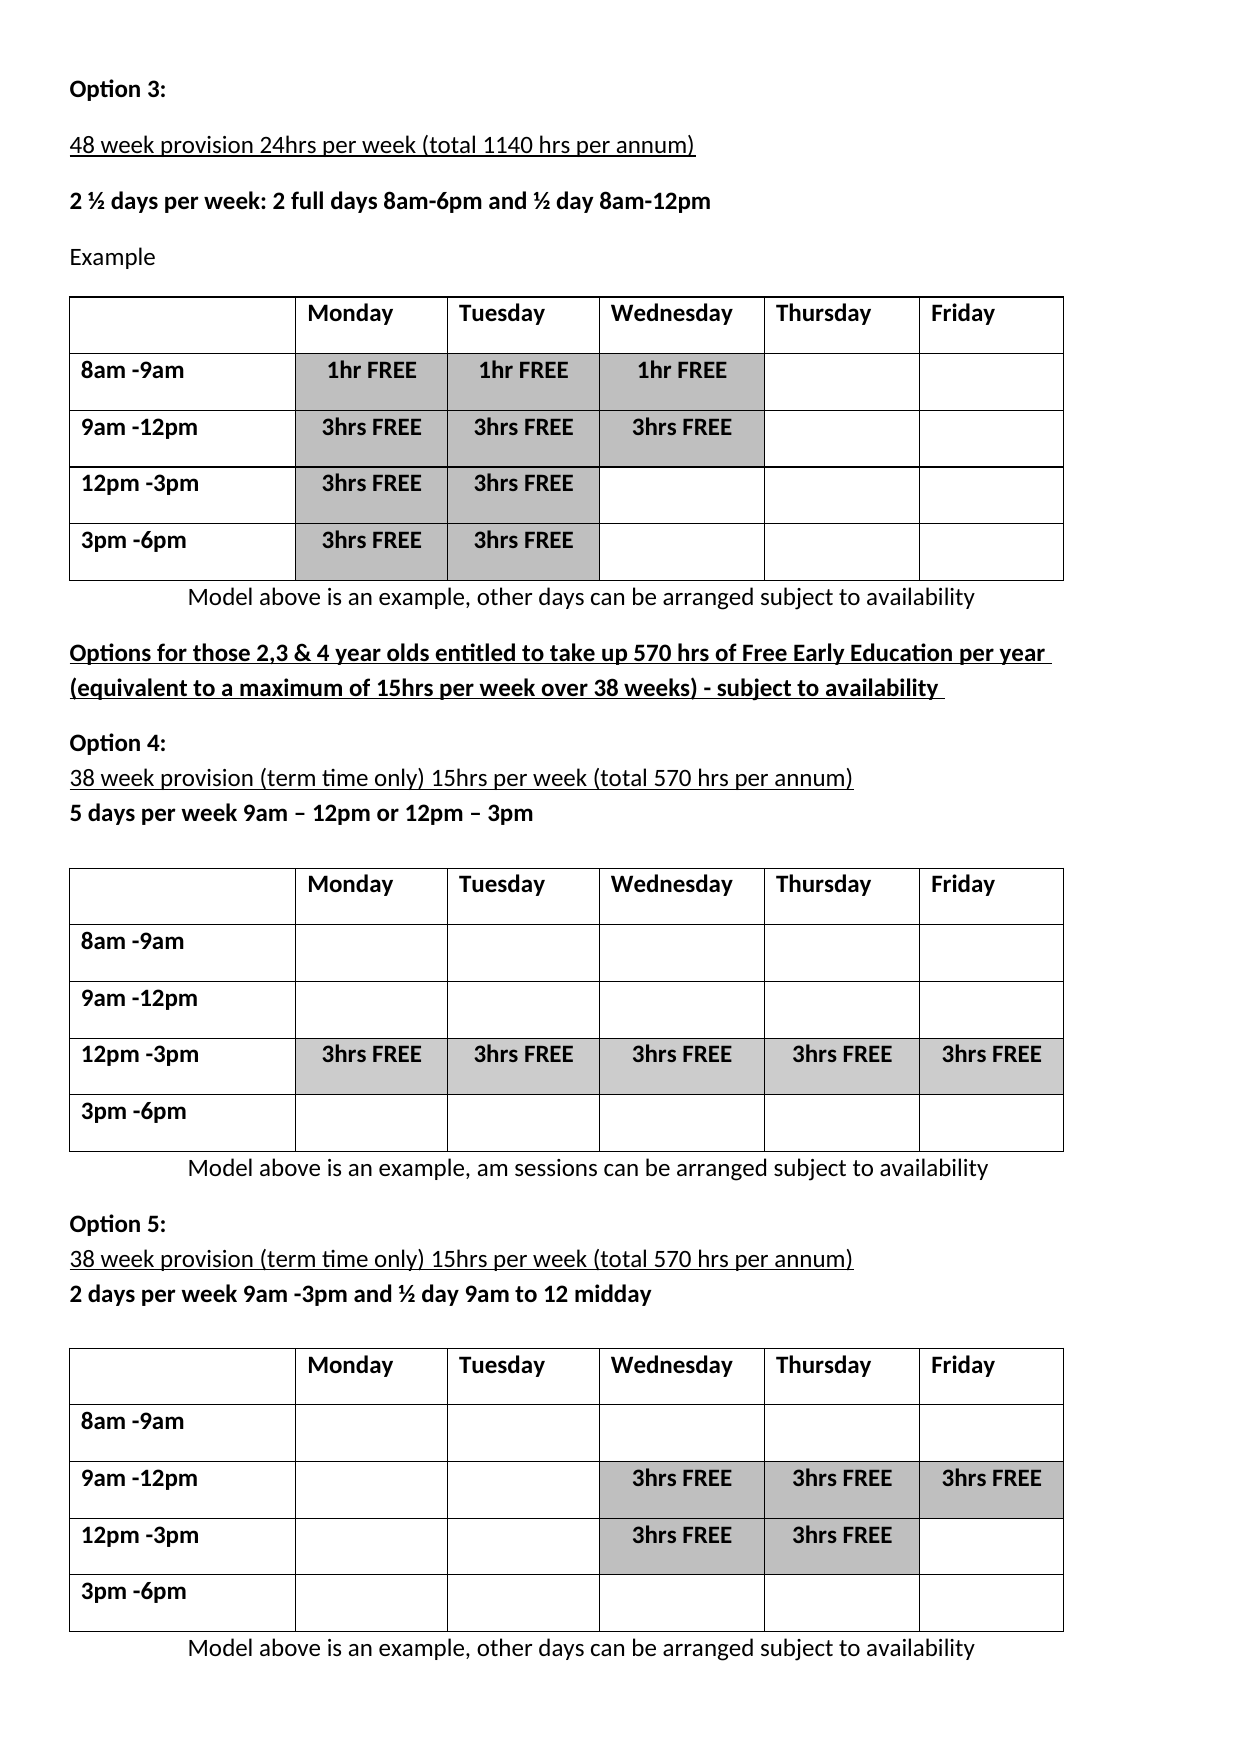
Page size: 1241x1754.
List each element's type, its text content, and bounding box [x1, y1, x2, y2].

text Option 5: [69, 1208, 1053, 1238]
table_header [70, 869, 295, 924]
text Example [69, 241, 1053, 271]
table_cell [600, 468, 764, 523]
table_cell [448, 1095, 599, 1151]
table_cell 8am -9am [70, 354, 295, 410]
text 5 days per week 9am – 12pm or 12pm – 3pm [69, 797, 1053, 828]
table_cell 12pm -3pm [70, 468, 295, 523]
table_cell [920, 925, 1063, 981]
table_header Friday [920, 298, 1063, 353]
table_header Tuesday [448, 1349, 599, 1404]
table_header Monday [296, 298, 447, 353]
table_cell 3hrs FREE [448, 411, 599, 466]
table_cell [600, 1095, 764, 1151]
table_cell 12pm -3pm [70, 1039, 295, 1094]
table_header Wednesday [600, 298, 764, 353]
table_cell [296, 1462, 447, 1518]
table_cell 3hrs FREE [600, 1462, 764, 1518]
table_cell [448, 1462, 599, 1518]
table_cell [296, 1575, 447, 1631]
table_cell 3hrs FREE [600, 1039, 764, 1094]
table_cell 8am -9am [70, 1405, 295, 1461]
table_header Friday [920, 1349, 1063, 1404]
text 38 week provision (term time only) 15hrs per week (total 570 hrs per annum) [69, 1243, 1053, 1273]
table_cell 3hrs FREE [765, 1462, 919, 1518]
table_cell [765, 411, 919, 466]
table_cell [296, 1095, 447, 1151]
text 2 ½ days per week: 2 full days 8am-6pm and ½ day 8am-12pm [69, 185, 1053, 215]
table_cell 9am -12pm [70, 411, 295, 466]
table_cell [765, 354, 919, 410]
table_header Tuesday [448, 869, 599, 924]
text 38 week provision (term time only) 15hrs per week (total 570 hrs per annum) [69, 762, 1053, 793]
table_header Friday [920, 869, 1063, 924]
table_cell [296, 1405, 447, 1461]
table_cell [920, 1575, 1063, 1631]
text Model above is an example, other days can be arranged subject to availability [187, 1632, 1053, 1663]
table_cell [296, 1519, 447, 1574]
text Model above is an example, am sessions can be arranged subject to availability [187, 1152, 1053, 1182]
table_cell 8am -9am [70, 925, 295, 981]
table_cell [920, 1405, 1063, 1461]
table_cell [600, 1575, 764, 1631]
table_cell 3pm -6pm [70, 1575, 295, 1631]
table_cell [448, 1405, 599, 1461]
text Option 3: [69, 73, 1053, 104]
table_cell [600, 1405, 764, 1461]
table_header Wednesday [600, 1349, 764, 1404]
table_cell [448, 1519, 599, 1574]
table_cell 3hrs FREE [296, 1039, 447, 1094]
text Options for those 2,3 & 4 year olds entitled to take up 570 hrs of Free Early Education per year (equivalent to a maximum of 15hrs per week over 38 weeks) - subject to availability [69, 637, 1053, 702]
table_cell [765, 1095, 919, 1151]
table_cell 3hrs FREE [920, 1039, 1063, 1094]
table_cell 3pm -6pm [70, 1095, 295, 1151]
table_cell [920, 354, 1063, 410]
table_cell 3hrs FREE [448, 468, 599, 523]
table_cell 3hrs FREE [296, 411, 447, 466]
table_cell [920, 411, 1063, 466]
table_header Monday [296, 1349, 447, 1404]
table_cell 1hr FREE [296, 354, 447, 410]
table_header [70, 298, 295, 353]
table_cell [920, 468, 1063, 523]
table_cell 1hr FREE [600, 354, 764, 410]
table_header Wednesday [600, 869, 764, 924]
table_cell 3hrs FREE [448, 1039, 599, 1094]
table_cell [920, 1519, 1063, 1574]
table_cell [765, 1405, 919, 1461]
table_cell 3hrs FREE [600, 411, 764, 466]
table_cell 3hrs FREE [765, 1039, 919, 1094]
table_cell [296, 925, 447, 981]
table_cell [296, 982, 447, 1037]
table_cell [448, 982, 599, 1037]
table_cell 3hrs FREE [765, 1519, 919, 1574]
table_cell [765, 1575, 919, 1631]
text 48 week provision 24hrs per week (total 1140 hrs per annum) [69, 129, 1053, 159]
table_cell [765, 925, 919, 981]
table_header Thursday [765, 1349, 919, 1404]
table_header Thursday [765, 869, 919, 924]
table_cell 3hrs FREE [600, 1519, 764, 1574]
table_cell [448, 1575, 599, 1631]
table_header [70, 1349, 295, 1404]
table_cell [920, 1095, 1063, 1151]
table_cell 3hrs FREE [448, 524, 599, 580]
table_cell [448, 925, 599, 981]
table_cell 3hrs FREE [296, 468, 447, 523]
table_cell [920, 982, 1063, 1037]
table_cell [765, 982, 919, 1037]
table_cell 9am -12pm [70, 1462, 295, 1518]
text 2 days per week 9am -3pm and ½ day 9am to 12 midday [69, 1278, 1053, 1308]
table_cell 3hrs FREE [920, 1462, 1063, 1518]
table_cell [600, 982, 764, 1037]
table_cell 1hr FREE [448, 354, 599, 410]
text Model above is an example, other days can be arranged subject to availability [187, 581, 1053, 611]
table_cell 9am -12pm [70, 982, 295, 1037]
table_header Tuesday [448, 298, 599, 353]
table_header Monday [296, 869, 447, 924]
table_cell [765, 524, 919, 580]
table_cell [600, 925, 764, 981]
table_cell 12pm -3pm [70, 1519, 295, 1574]
table_cell [600, 524, 764, 580]
table_cell [765, 468, 919, 523]
table_cell 3hrs FREE [296, 524, 447, 580]
table_header Thursday [765, 298, 919, 353]
table_cell [920, 524, 1063, 580]
text Option 4: [69, 727, 1053, 758]
table_cell 3pm -6pm [70, 524, 295, 580]
